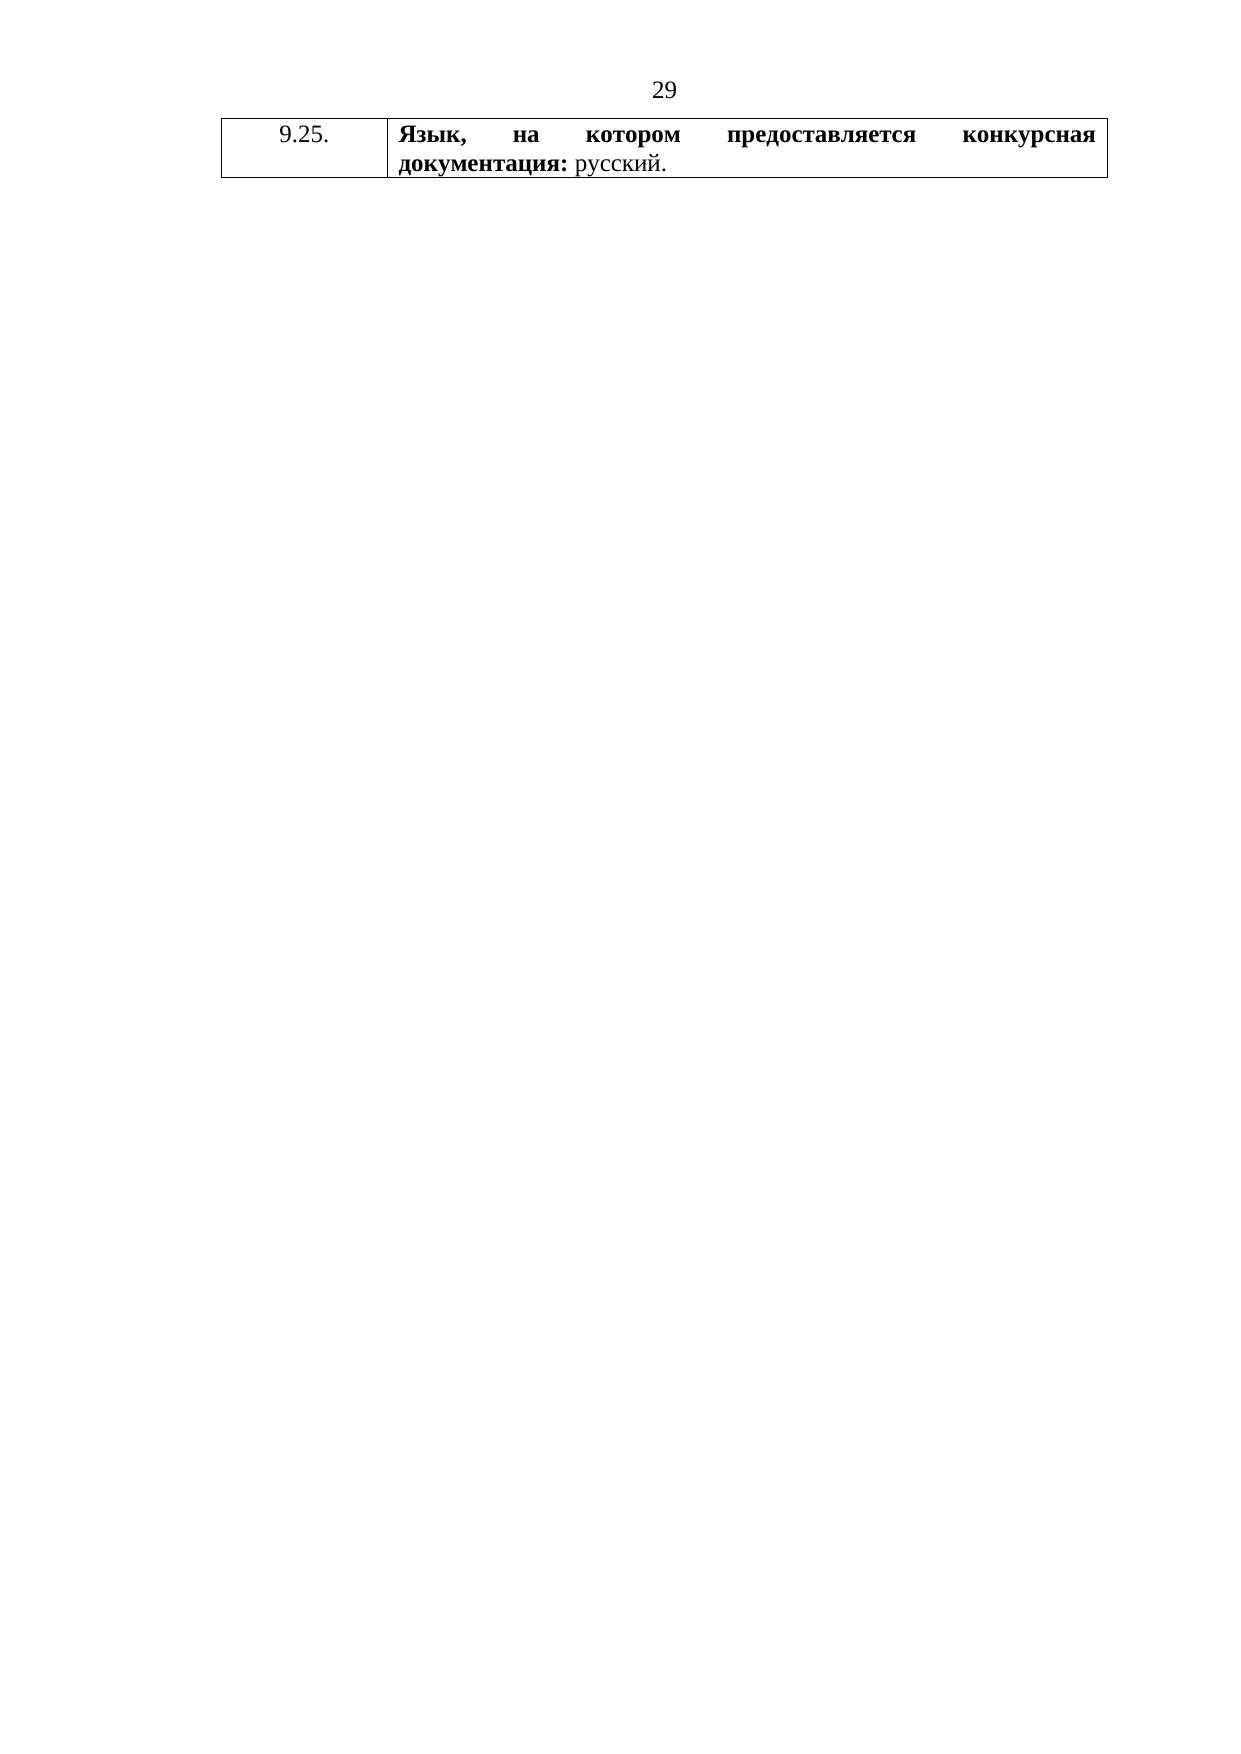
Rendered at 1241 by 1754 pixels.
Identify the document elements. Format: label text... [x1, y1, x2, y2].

table_cell Язык, на котором предоставляется конкурсная документация: русский. [388, 119, 1107, 177]
table_cell 9.25. [222, 119, 387, 177]
